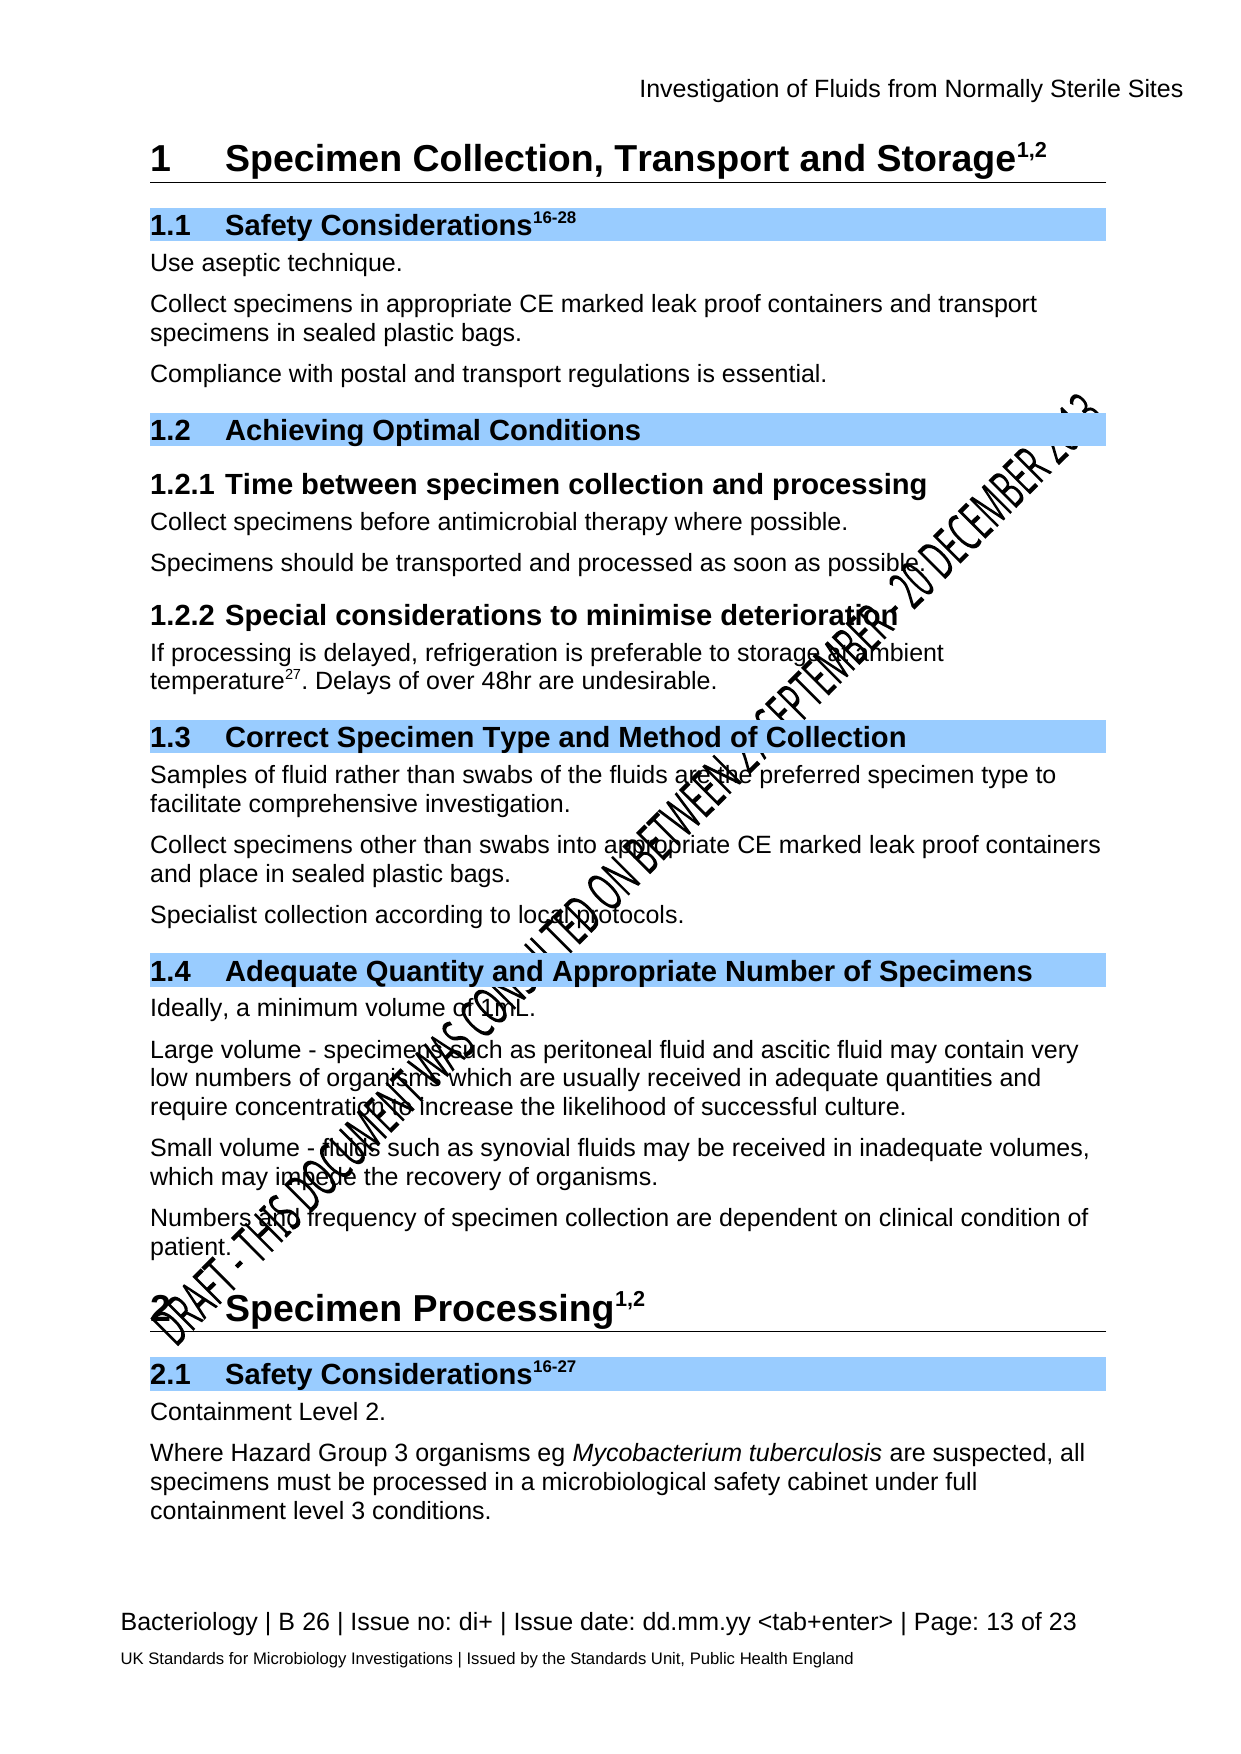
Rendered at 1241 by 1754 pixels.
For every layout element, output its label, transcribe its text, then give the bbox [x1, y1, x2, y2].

text If processing is delayed, refrigeration is preferable to storage at ambient temperature27. Delays of over 48hr are undesirable. [150, 637, 1106, 695]
text Specimens should be transported and processed as soon as possible. [150, 548, 1106, 577]
text Compliance with postal and transport regulations is essential. [150, 359, 1106, 388]
subtitle 1.2 Achieving Optimal Conditions [150, 413, 1106, 446]
subtitle 1.1 Safety Considerations16-28 [150, 208, 1106, 241]
text Numbers and frequency of specimen collection are dependent on clinical condition of patient. [150, 1203, 1106, 1261]
subtitle 1.2.1 Time between specimen collection and processing [150, 467, 1106, 501]
text Containment Level 2. [150, 1397, 1106, 1426]
subtitle 1 Specimen Collection, Transport and Storage1,2 [150, 137, 1106, 182]
subtitle 2 Specimen Processing1,2 [150, 1286, 1106, 1331]
text Small volume - fluids such as synovial fluids may be received in inadequate volumes, which may impede the recovery of organisms. [150, 1133, 1106, 1191]
subtitle 1.3 Correct Specimen Type and Method of Collection [150, 720, 1106, 753]
text Use aseptic technique. [150, 248, 1106, 276]
subtitle 1.2.2 Special considerations to minimise deterioration [150, 598, 1106, 631]
text Ideally, a minimum volume of 1mL. [150, 993, 1106, 1022]
text Specialist collection according to local protocols. [150, 900, 1106, 928]
text Samples of fluid rather than swabs of the fluids are the preferred specimen type to facilitate comprehensive investigation. [150, 760, 1106, 817]
subtitle 1.4 Adequate Quantity and Appropriate Number of Specimens [150, 953, 1106, 987]
subtitle 2.1 Safety Considerations16-27 [150, 1357, 1106, 1391]
text Where Hazard Group 3 organisms eg Mycobacterium tuberculosis are suspected, all specimens must be processed in a microbiological safety cabinet under full containment level 3 conditions. [150, 1438, 1106, 1524]
text Large volume - specimens such as peritoneal fluid and ascitic fluid may contain very low numbers of organisms which are usually received in adequate quantities and require concentration to increase the likelihood of successful culture. [150, 1034, 1106, 1121]
text Collect specimens in appropriate CE marked leak proof containers and transport specimens in sealed plastic bags. [150, 289, 1106, 346]
text Collect specimens before antimicrobial therapy where possible. [150, 507, 1106, 536]
text Collect specimens other than swabs into appropriate CE marked leak proof containers and place in sealed plastic bags. [150, 830, 1106, 887]
